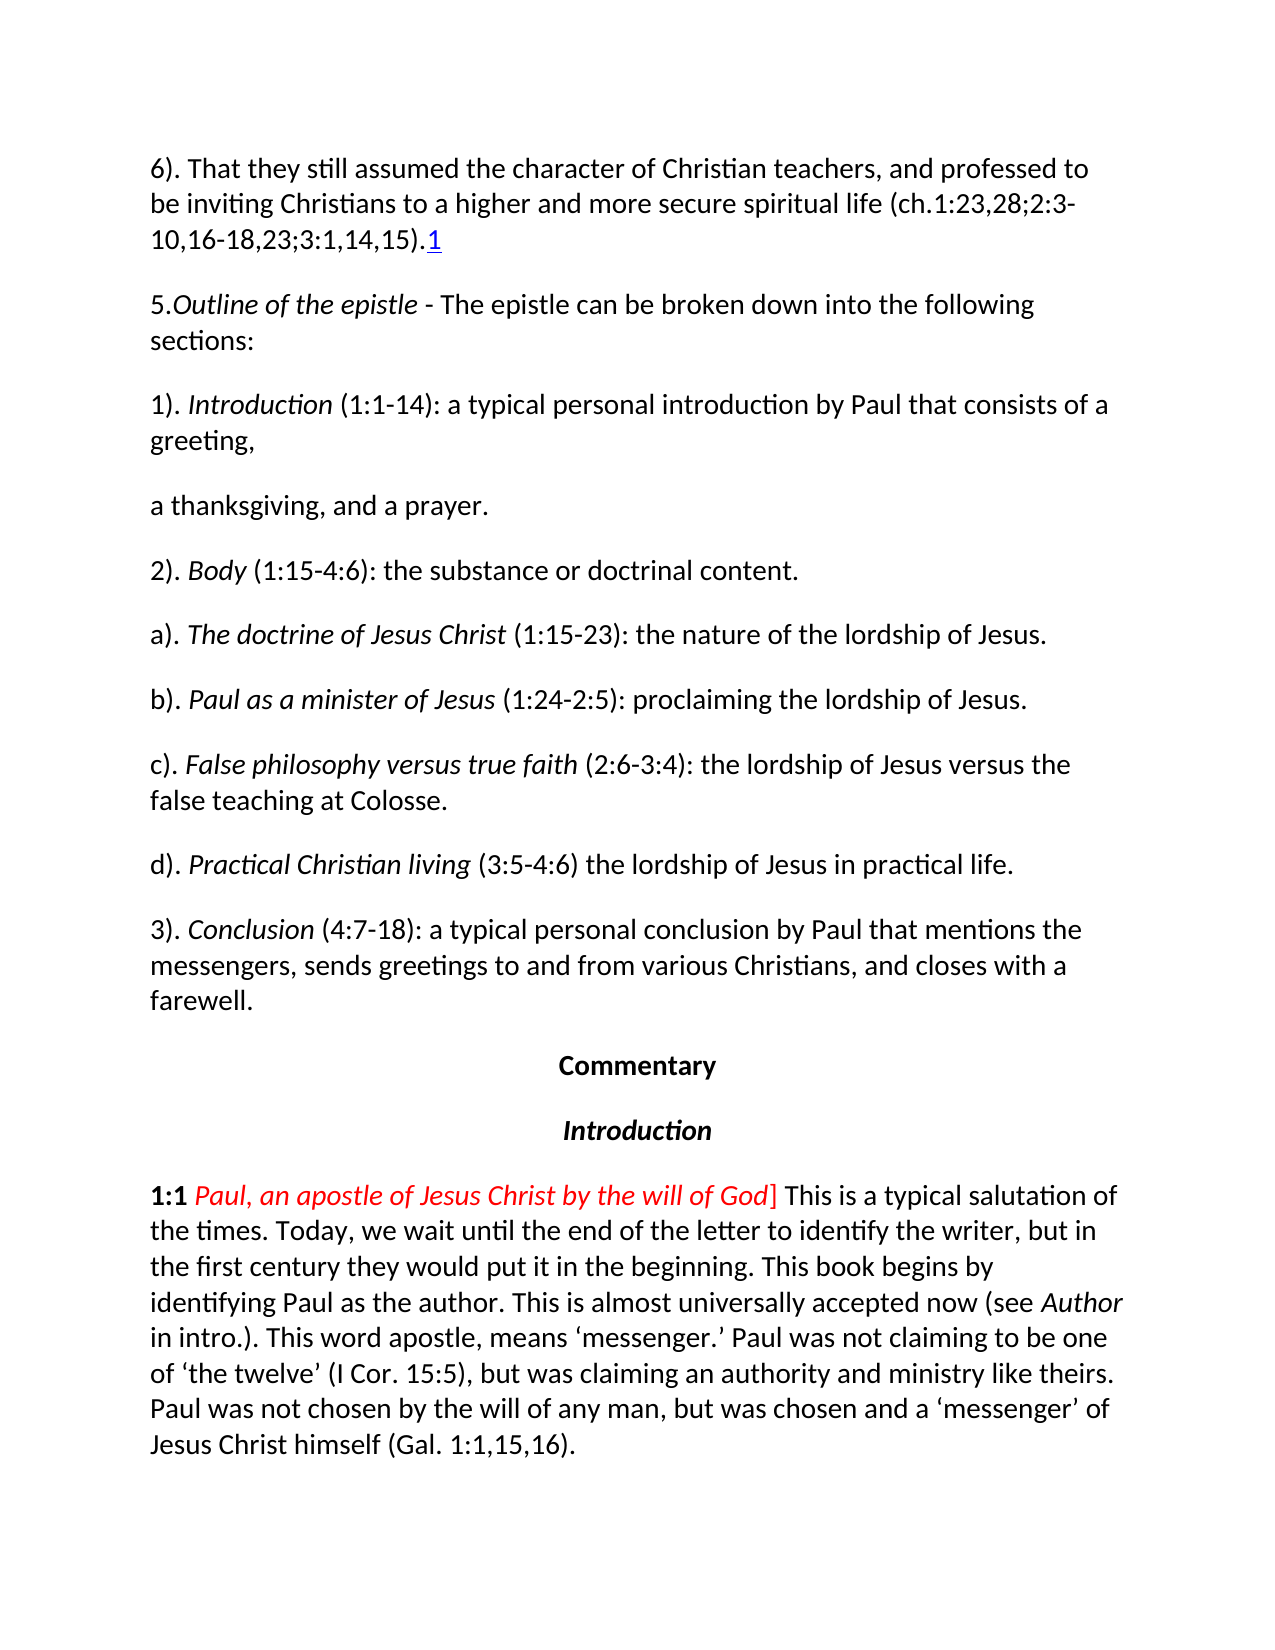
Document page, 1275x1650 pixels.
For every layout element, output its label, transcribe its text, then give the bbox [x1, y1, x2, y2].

text Introduction [150, 1112, 1125, 1148]
text a thanksgiving, and a prayer. [150, 487, 1125, 522]
text 1). Introduction (1:1-14): a typical personal introduction by Paul that consists of a greeting, [150, 386, 1125, 458]
text c). False philosophy versus true faith (2:6-3:4): the lordship of Jesus versus the false teaching at Colosse. [150, 746, 1125, 817]
text d). Practical Christian living (3:5-4:6) the lordship of Jesus in practical life. [150, 846, 1125, 882]
text Commentary [150, 1047, 1125, 1083]
text 5.Outline of the epistle - The epistle can be broken down into the following sections: [150, 286, 1125, 357]
text 3). Conclusion (4:7-18): a typical personal conclusion by Paul that mentions the messengers, sends greetings to and from various Christians, and closes with a farewell. [150, 911, 1125, 1018]
text 1:1 Paul, an apostle of Jesus Christ by the will of God] This is a typical salutation of the times. Today, we wait until the end of the letter to identify the writer, but in the first century they would put it in the beginning. This book begins by identifying Paul as the author. This is almost universally accepted now (see Author in intro.). This word apostle, means ‘messenger.’ Paul was not claiming to be one of ‘the twelve’ (I Cor. 15:5), but was claiming an authority and ministry like theirs. Paul was not chosen by the will of any man, but was chosen and a ‘messenger’ of Jesus Christ himself (Gal. 1:1,15,16). [150, 1177, 1125, 1462]
text a). The doctrine of Jesus Christ (1:15-23): the nature of the lordship of Jesus. [150, 616, 1125, 652]
text 2). Body (1:15-4:6): the substance or doctrinal content. [150, 552, 1125, 587]
text 6). That they still assumed the character of Christian teachers, and professed to be inviting Christians to a higher and more secure spiritual life (ch.1:23,28;2:3-10,16-18,23;3:1,14,15).1 [150, 150, 1125, 257]
text b). Paul as a minister of Jesus (1:24-2:5): proclaiming the lordship of Jesus. [150, 681, 1125, 717]
